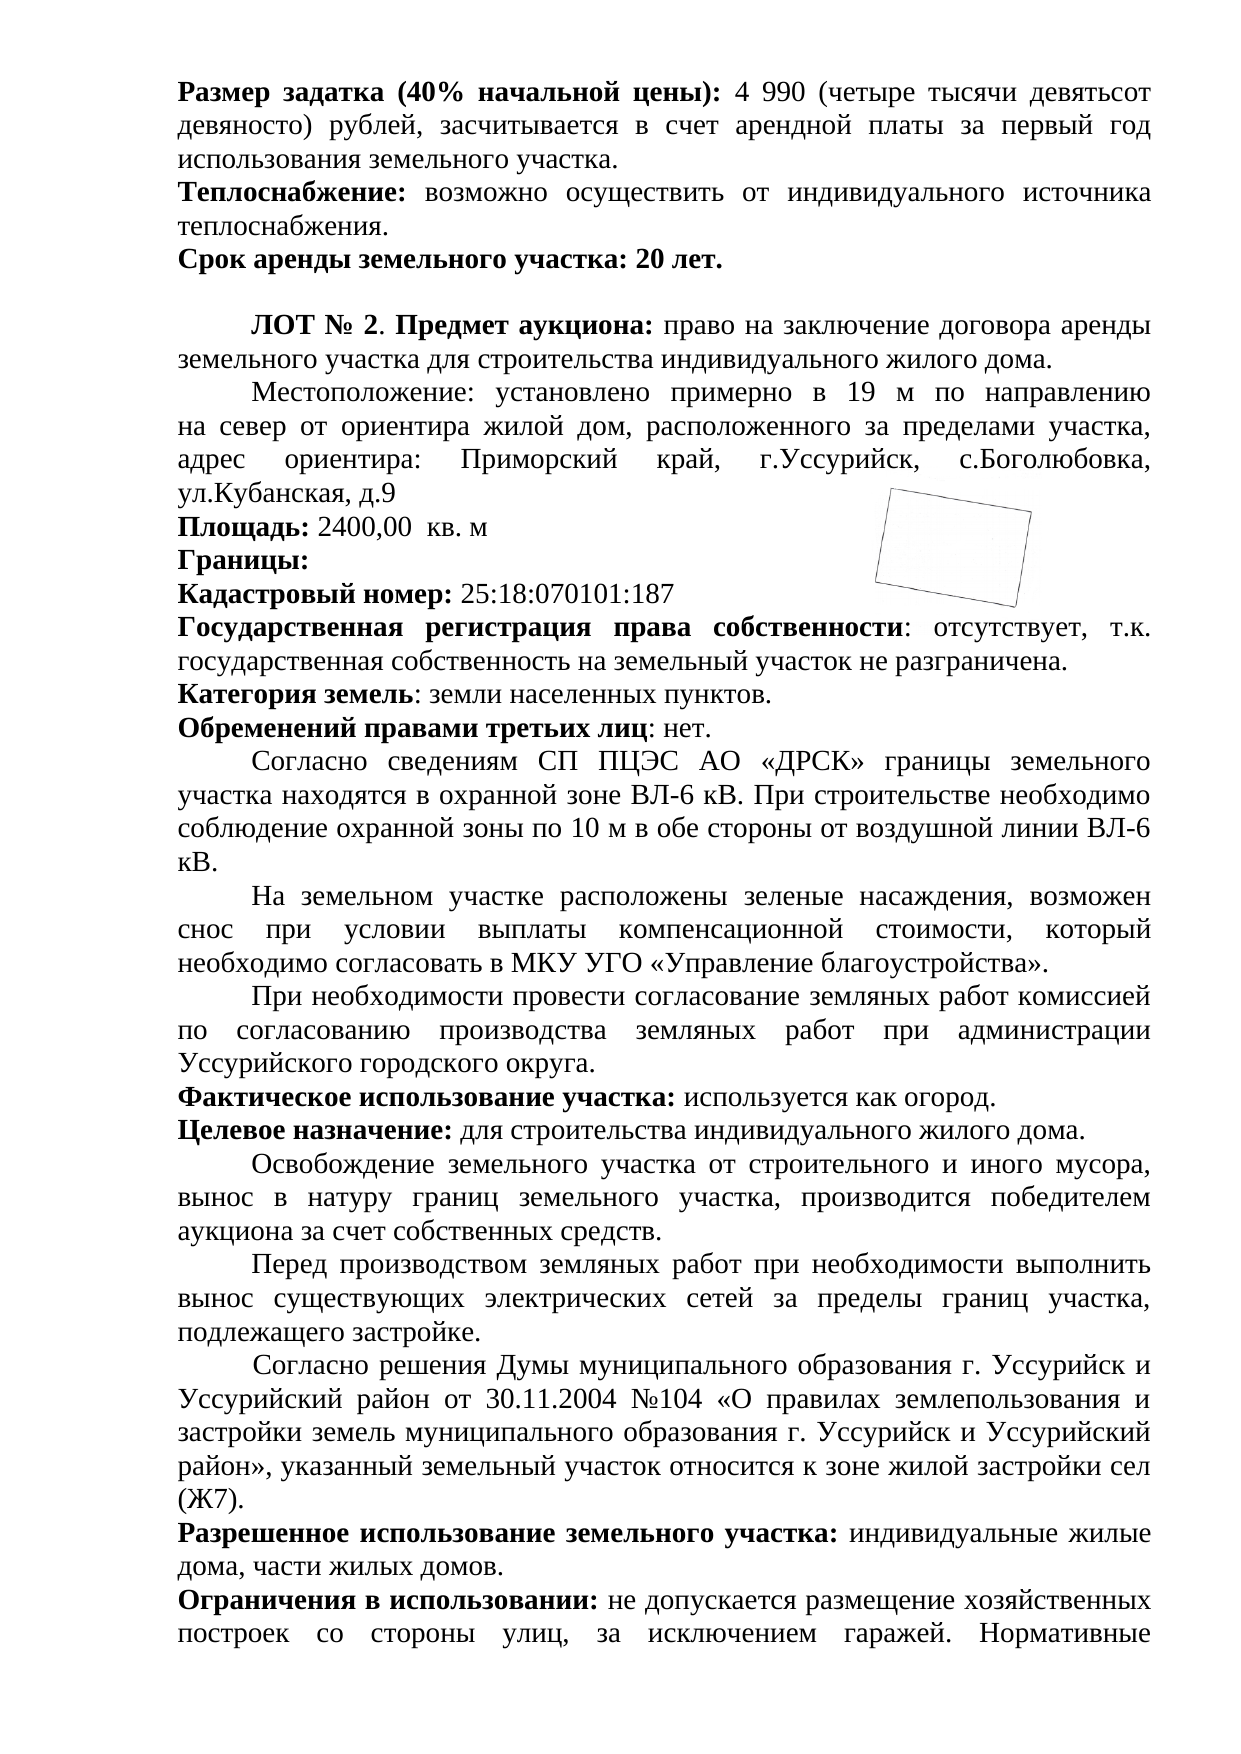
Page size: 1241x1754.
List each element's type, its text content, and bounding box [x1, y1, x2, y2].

text Разрешенное использование земельного участка: индивидуальные жилые дома, части жилых домов. [177, 1515, 1152, 1582]
text Перед производством земляных работ при необходимости выполнить вынос существующих электрических сетей за пределы границ участка, подлежащего застройке. [177, 1247, 1152, 1347]
text Местоположение: установлено примерно в 19 м по направлению на север от ориентира жилой дом, расположенного за пределами участка, адрес ориентира: Приморский край, г.Уссурийск, с.Боголюбовка, ул.Кубанская, д.9 [177, 374, 1152, 509]
text На земельном участке расположены зеленые насаждения, возможен снос при условии выплаты компенсационной стоимости, который необходимо согласовать в МКУ УГО «Управление благоустройства». [177, 878, 1152, 978]
text Кадастровый номер: 25:18:070101:187 [177, 576, 1152, 609]
text Категория земель: земли населенных пунктов. [177, 676, 1152, 710]
text Границы: [177, 542, 1152, 576]
text Согласно сведениям СП ПЦЭС АО «ДРСК» границы земельного участка находятся в охранной зоне ВЛ-6 кВ. При строительстве необходимо соблюдение охранной зоны по 10 м в обе стороны от воздушной линии ВЛ-6 кВ. [177, 743, 1152, 878]
text ЛОТ № 2. Предмет аукциона: право на заключение договора аренды земельного участка для строительства индивидуального жилого дома. [177, 307, 1152, 374]
text Срок аренды земельного участка: 20 лет. [177, 242, 1152, 275]
text Фактическое использование участка: используется как огород. [177, 1079, 1152, 1112]
text Согласно решения Думы муниципального образования г. Уссурийск и Уссурийский район от 30.11.2004 №104 «О правилах землепользования и застройки земель муниципального образования г. Уссурийск и Уссурийский район», указанный земельный участок относится к зоне жилой застройки сел (Ж7). [177, 1347, 1152, 1515]
text Освобождение земельного участка от строительного и иного мусора, вынос в натуру границ земельного участка, производится победителем аукциона за счет собственных средств. [177, 1146, 1152, 1247]
text Обременений правами третьих лиц: нет. [177, 710, 1152, 743]
text Государственная регистрация права собственности: отсутствует, т.к. государственная собственность на земельный участок не разграничена. [177, 609, 1152, 676]
text Площадь: 2400,00 кв. м [177, 509, 1152, 542]
text Размер задатка (40% начальной цены): 4 990 (четыре тысячи девятьсот девяносто) рублей, засчитывается в счет арендной платы за первый год использования земельного участка. [177, 74, 1152, 174]
text Теплоснабжение: возможно осуществить от индивидуального источника теплоснабжения. [177, 174, 1152, 242]
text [177, 1582, 1152, 1649]
text Целевое назначение: для строительства индивидуального жилого дома. [177, 1112, 1152, 1146]
text При необходимости провести согласование земляных работ комиссией по согласованию производства земляных работ при администрации Уссурийского городского округа. [177, 978, 1152, 1079]
